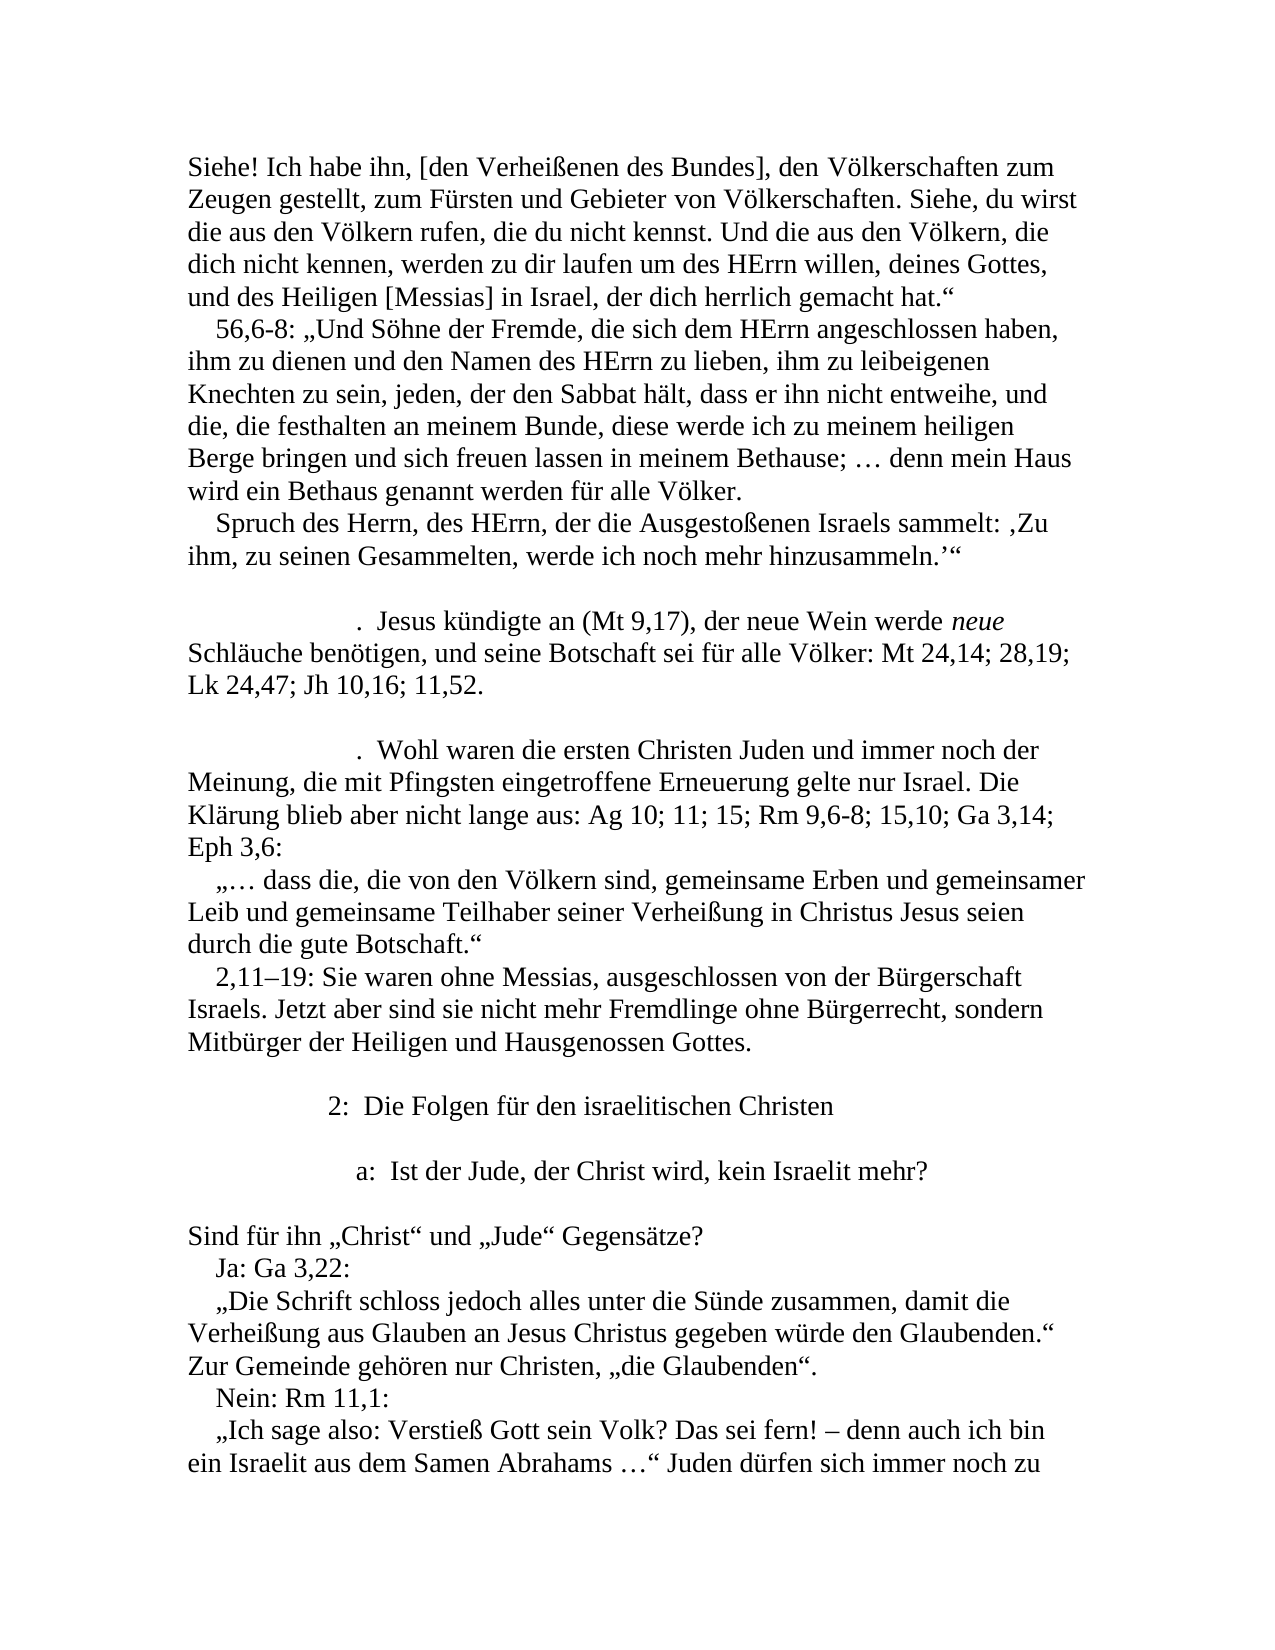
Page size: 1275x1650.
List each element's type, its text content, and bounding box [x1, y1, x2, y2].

text 2: Die Folgen für den israelitischen Christen [187, 1089, 1087, 1122]
text . Wohl waren die ersten Christen Juden und immer noch der Meinung, die mit Pfingsten eingetroffene Erneuerung gelte nur Israel. Die Klärung blieb aber nicht lange aus: Ag 10; 11; 15; Rm 9,6-8; 15,10; Ga 3,14; Eph 3,6: [187, 733, 1087, 863]
text Sind für ihn „Christ“ und „Jude“ Gegensätze? [187, 1219, 1087, 1251]
text Ja: Ga 3,22: [187, 1251, 1087, 1284]
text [187, 150, 1087, 312]
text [187, 1413, 1087, 1478]
text 2,11–19: Sie waren ohne Messias, ausgeschlossen von der Bürgerschaft Israels. Jetzt aber sind sie nicht mehr Fremdlinge ohne Bürgerrecht, sondern Mitbürger der Heiligen und Hausgenossen Gottes. [187, 960, 1087, 1057]
text „… dass die, die von den Völkern sind, gemeinsame Erben und gemeinsamer Leib und gemeinsame Teilhaber seiner Verheißung in Christus Jesus seien durch die gute Botschaft.“ [187, 863, 1087, 960]
text Spruch des Herrn, des HErrn, der die Ausgestoßenen Israels sammelt: ‚Zu ihm, zu seinen Gesammelten, werde ich noch mehr hinzusammeln.’“ [187, 506, 1087, 571]
text 56,6-8: „Und Söhne der Fremde, die sich dem HErrn angeschlossen haben, ihm zu dienen und den Namen des HErrn zu lieben, ihm zu leibeigenen Knechten zu sein, jeden, der den Sabbat hält, dass er ihn nicht entweihe, und die, die festhalten an meinem Bunde, diese werde ich zu meinem heiligen Berge bringen und sich freuen lassen in meinem Bethause; … denn mein Haus wird ein Bethaus genannt werden für alle Völker. [187, 312, 1087, 506]
text a: Ist der Jude, der Christ wird, kein Israelit mehr? [187, 1154, 1087, 1187]
text Nein: Rm 11,1: [187, 1381, 1087, 1413]
text . Jesus kündigte an (Mt 9,17), der neue Wein werde neue Schläuche benötigen, und seine Botschaft sei für alle Völker: Mt 24,14; 28,19; Lk 24,47; Jh 10,16; 11,52. [187, 603, 1087, 701]
text „Die Schrift schloss jedoch alles unter die Sünde zusammen, damit die Verheißung aus Glauben an Jesus Christus gegeben würde den Glaubenden.“ Zur Gemeinde gehören nur Christen, „die Glaubenden“. [187, 1284, 1087, 1381]
